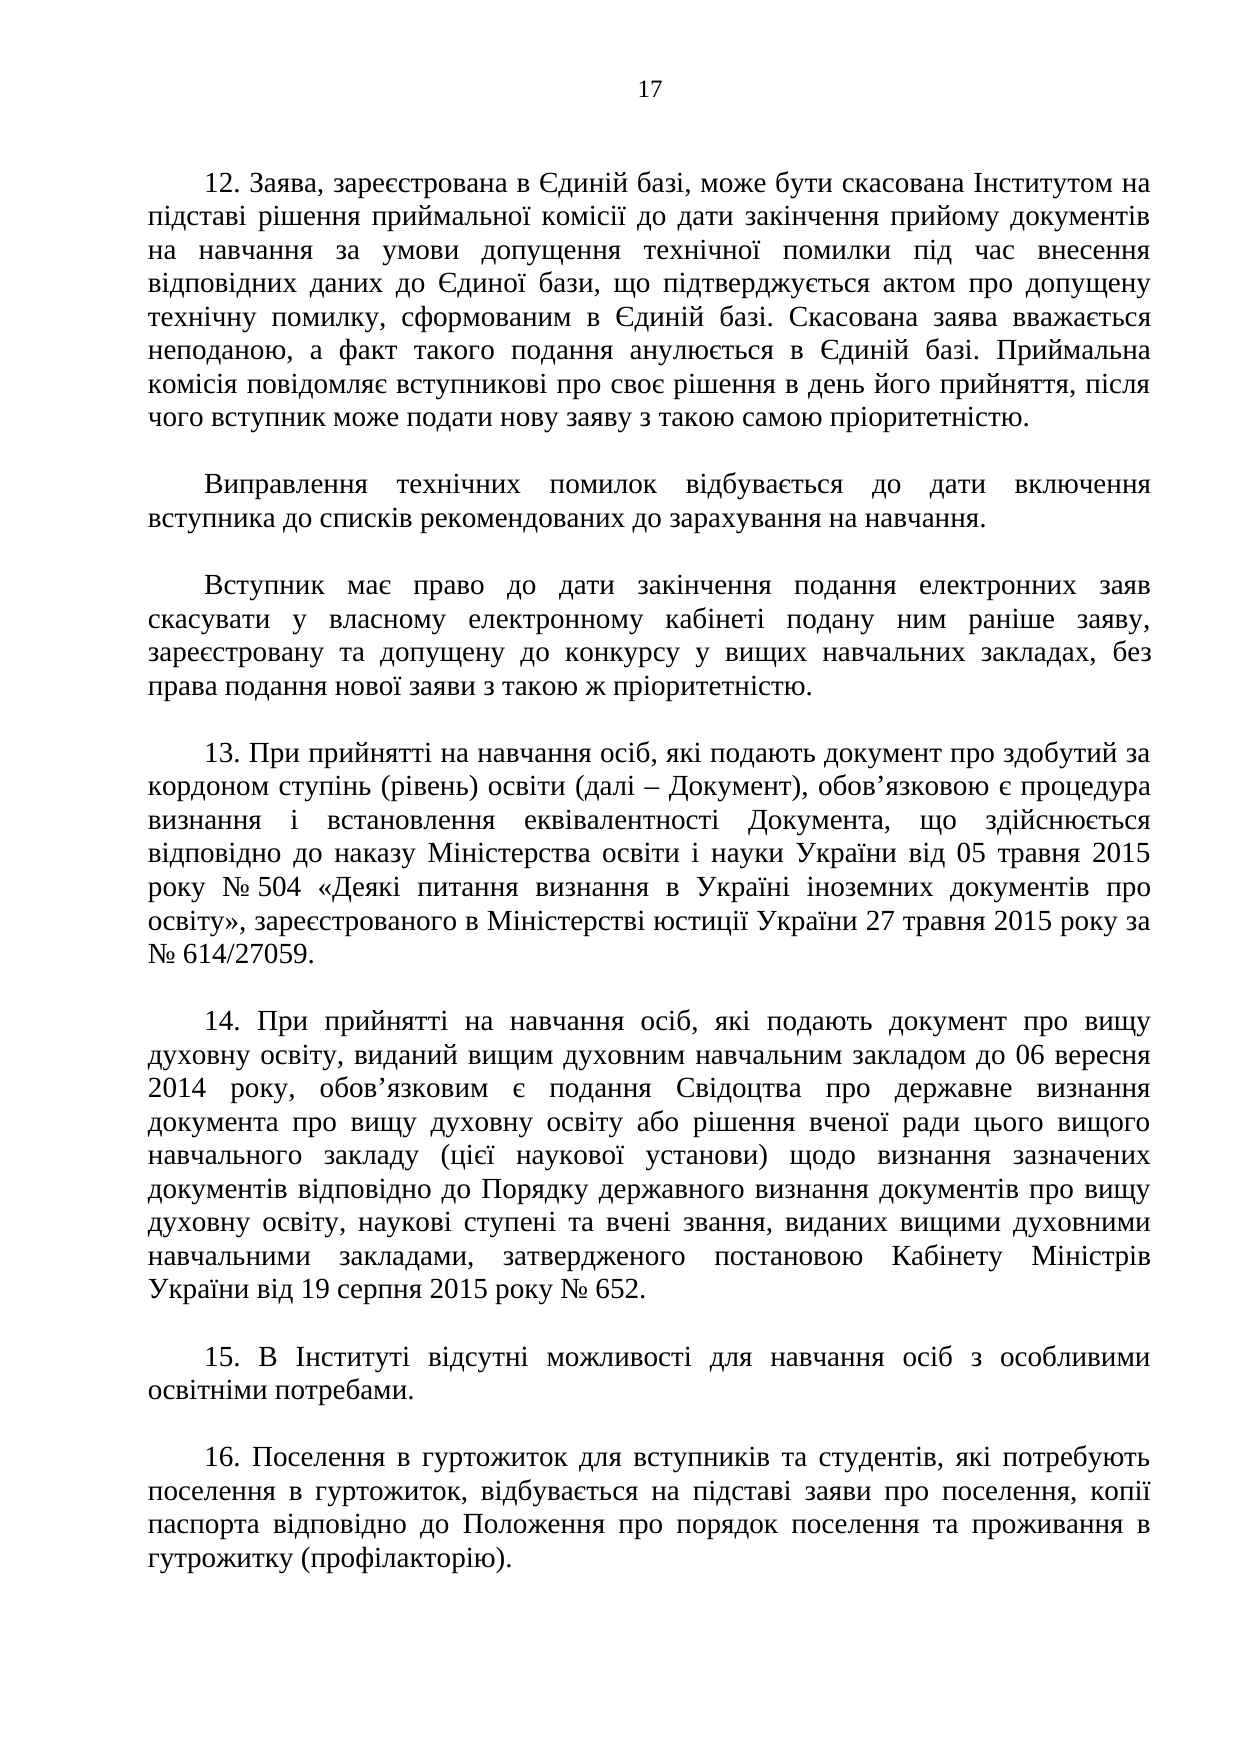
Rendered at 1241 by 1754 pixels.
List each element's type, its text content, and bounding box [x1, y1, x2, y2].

text Виправлення технічних помилок відбувається до дати включення вступника до списків рекомендованих до зарахування на навчання. [148, 467, 1152, 534]
text 15. В Інституті відсутні можливості для навчання осіб з особливими освітніми потребами. [148, 1339, 1152, 1406]
text 14. При прийнятті на навчання осіб, які подають документ про вищу духовну освіту, виданий вищим духовним навчальним закладом до 06 вересня 2014 року, обов’язковим є подання Свідоцтва про державне визнання документа про вищу духовну освіту або рішення вченої ради цього вищого навчального закладу (цієї наукової установи) щодо визнання зазначених документів відповідно до Порядку державного визнання документів про вищу духовну освіту, наукові ступені та вчені звання, виданих вищими духовними навчальними закладами, затвердженого постановою Кабінету Міністрів України від 19 серпня 2015 року № 652. [148, 1003, 1152, 1305]
text Вступник має право до дати закінчення подання електронних заяв скасувати у власному електронному кабінеті подану ним раніше заяву, зареєстровану та допущену до конкурсу у вищих навчальних закладах, без права подання нової заяви з такою ж пріоритетністю. [148, 567, 1152, 701]
text 16. Поселення в гуртожиток для вступників та студентів, які потребують поселення в гуртожиток, відбувається на підставі заяви про поселення, копії паспорта відповідно до Положення про порядок поселення та проживання в гутрожитку (профілакторію). [148, 1439, 1152, 1573]
text 13. При прийнятті на навчання осіб, які подають документ про здобутий за кордоном ступінь (рівень) освіти (далі – Документ), обов’язковою є процедура визнання і встановлення еквівалентності Документа, що здійснюється відповідно до наказу Міністерства освіти і науки України від 05 травня 2015 року № 504 «Деякі питання визнання в Україні іноземних документів про освіту», зареєстрованого в Міністерстві юстиції України 27 травня 2015 року за № 614/27059. [148, 735, 1152, 970]
text 12. Заява, зареєстрована в Єдиній базі, може бути скасована Інститутом на підставі рішення приймальної комісії до дати закінчення прийому документів на навчання за умови допущення технічної помилки під час внесення відповідних даних до Єдиної бази, що підтверджується актом про допущену технічну помилку, сформованим в Єдиній базі. Скасована заява вважається неподаною, а факт такого подання анулюється в Єдиній базі. Приймальна комісія повідомляє вступникові про своє рішення в день його прийняття, після чого вступник може подати нову заяву з такою самою пріоритетністю. [148, 165, 1152, 433]
